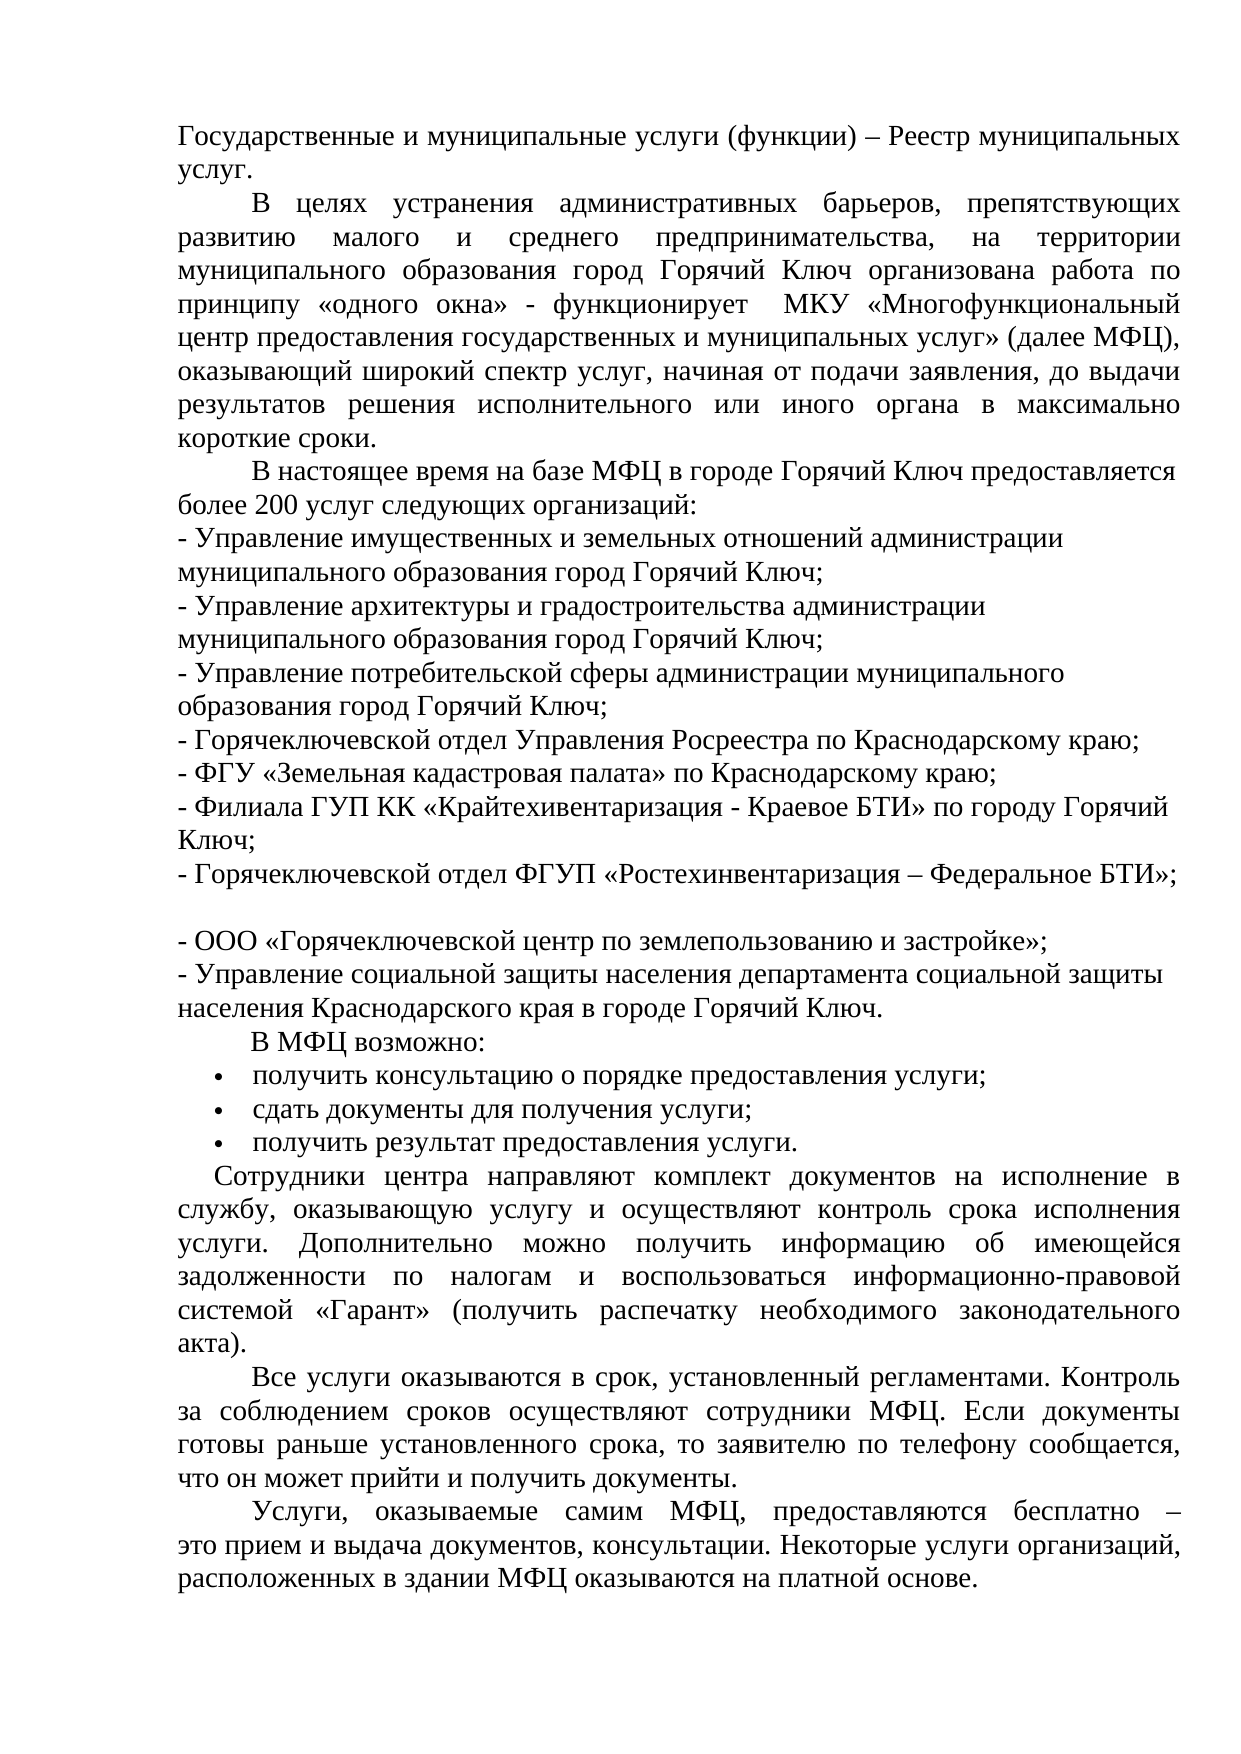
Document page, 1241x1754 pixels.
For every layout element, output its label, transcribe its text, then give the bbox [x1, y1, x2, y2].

text Услуги, оказываемые самим МФЦ, предоставляются бесплатно – это прием и выдача документов, консультации. Некоторые услуги организаций, расположенных в здании МФЦ оказываются на платной основе. [177, 1493, 1181, 1594]
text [177, 118, 1181, 185]
text Все услуги оказываются в срок, установленный регламентами. Контроль за соблюдением сроков осуществляют сотрудники МФЦ. Если документы готовы раньше установленного срока, то заявителю по телефону сообщается, что он может прийти и получить документы. [177, 1359, 1181, 1493]
text В МФЦ возможно: [177, 1024, 1181, 1057]
list получить результат предоставления услуги. [215, 1124, 1181, 1158]
list сдать документы для получения услуги; [215, 1091, 1181, 1124]
text В настоящее время на базе МФЦ в городе Горячий Ключ предоставляется более 200 услуг следующих организаций: - Управление имущественных и земельных отношений администрации муниципального образования город Горячий Ключ; - Управление архитектуры и градостроительства администрации муниципального образования город Горячий Ключ; - Управление потребительской сферы администрации муниципального образования город Горячий Ключ; - Горячеключевской отдел Управления Росреестра по Краснодарскому краю; - ФГУ «Земельная кадастровая палата» по Краснодарскому краю; - Филиала ГУП КК «Крайтехивентаризация - Краевое БТИ» по городу Горячий Ключ; - Горячеключевской отдел ФГУП «Ростехинвентаризация – Федеральное БТИ»; - ООО «Горячеключевской центр по землепользованию и застройке»; - Управление социальной защиты населения департамента социальной защиты населения Краснодарского края в городе Горячий Ключ. [177, 453, 1181, 1024]
text Сотрудники центра направляют комплект документов на исполнение в службу, оказывающую услугу и осуществляют контроль срока исполнения услуги. Дополнительно можно получить информацию об имеющейся задолженности по налогам и воспользоваться информационно-правовой системой «Гарант» (получить распечатку необходимого законодательного акта). [177, 1158, 1181, 1359]
list получить консультацию о порядке предоставления услуги; [215, 1057, 1181, 1091]
text В целях устранения административных барьеров, препятствующих развитию малого и среднего предпринимательства, на территории муниципального образования город Горячий Ключ организована работа по принципу «одного окна» - функционирует МКУ «Многофункциональный центр предоставления государственных и муниципальных услуг» (далее МФЦ), оказывающий широкий спектр услуг, начиная от подачи заявления, до выдачи результатов решения исполнительного или иного органа в максимально короткие сроки. [177, 185, 1181, 453]
